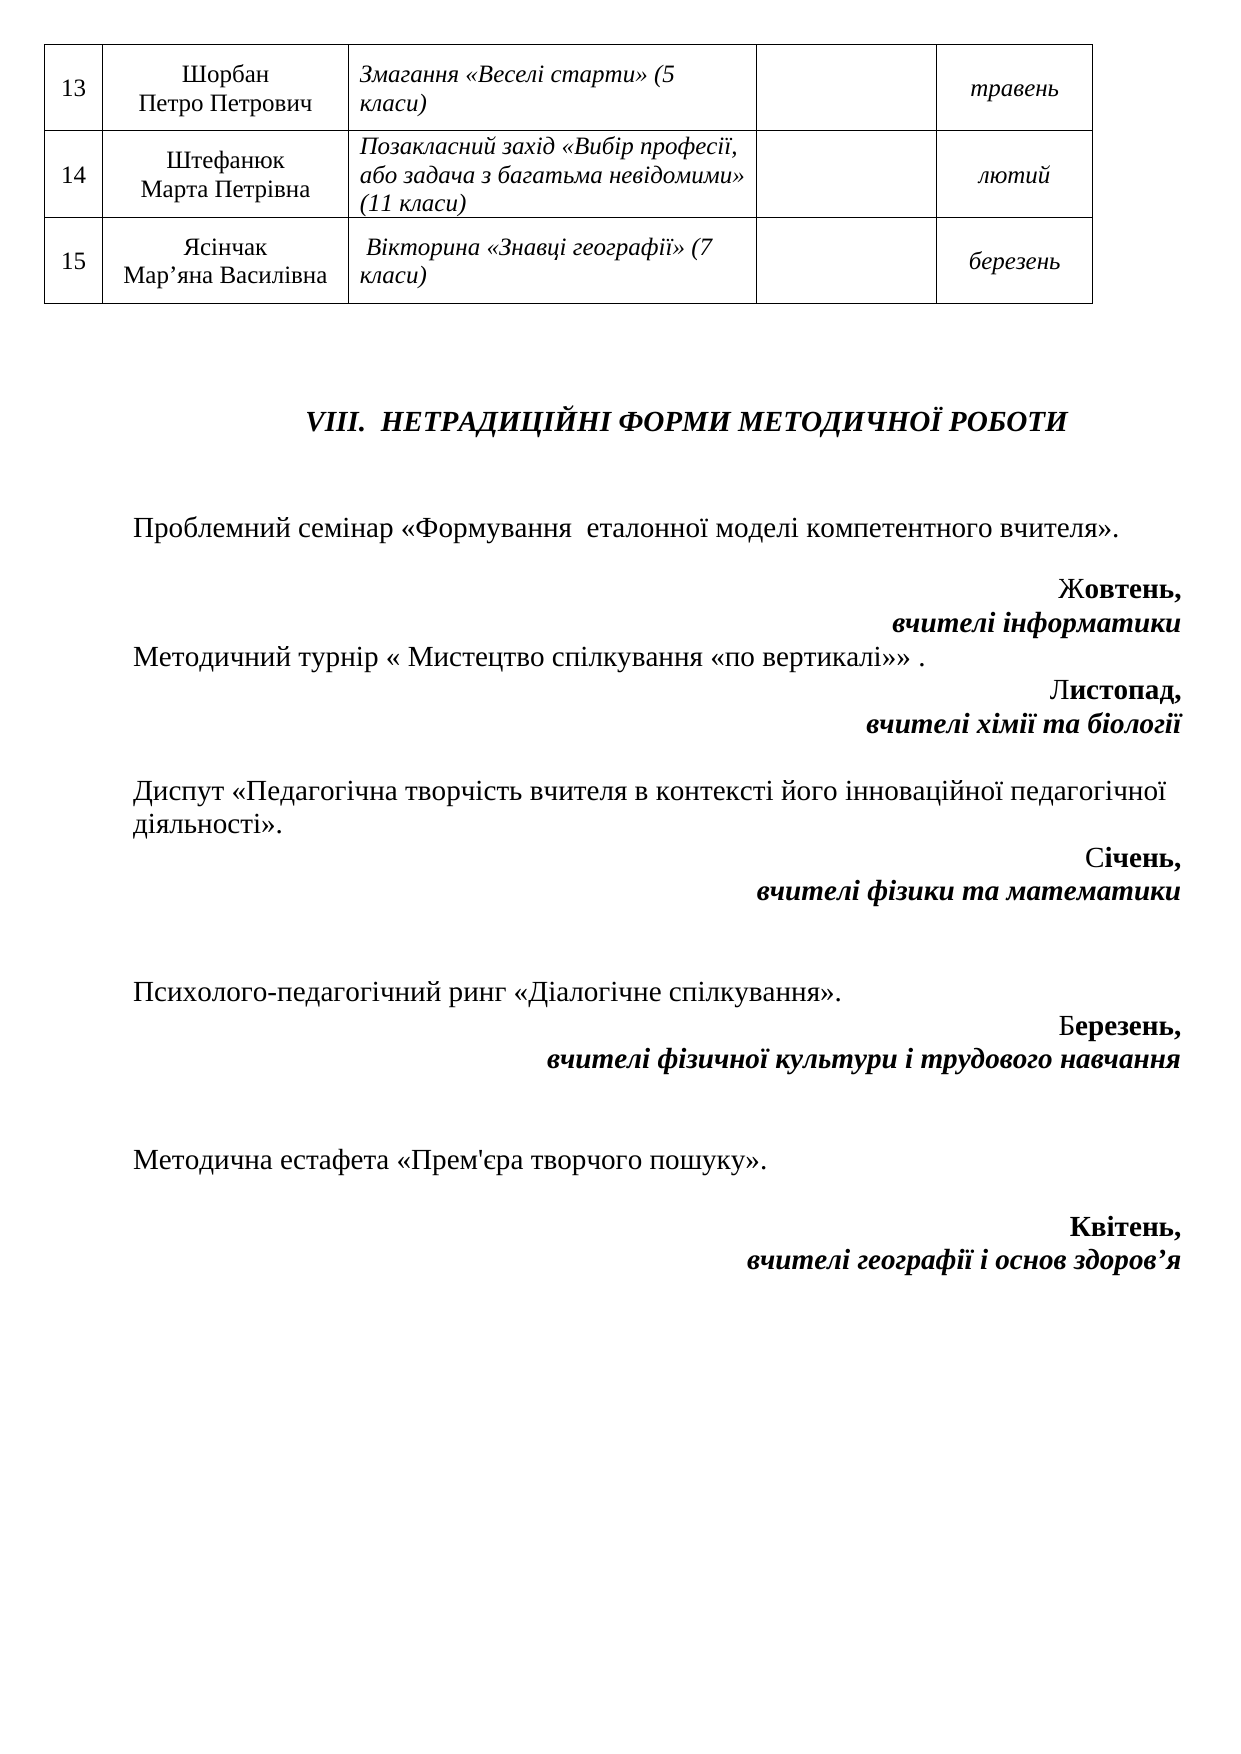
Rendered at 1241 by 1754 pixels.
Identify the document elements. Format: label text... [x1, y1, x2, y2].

text Березень, [133, 1008, 1181, 1041]
text вчителі фізики та математики [133, 873, 1181, 907]
table_cell Ясінчак Мар’яна Василівна [103, 218, 348, 303]
text VІIІ. НЕТРАДИЦІЙНІ ФОРМИ МЕТОДИЧНОЇ РОБОТИ [133, 404, 1181, 438]
table_cell [757, 131, 936, 217]
table_cell [757, 45, 936, 130]
text Психолого-педагогічний ринг «Діалогічне спілкування». [133, 974, 1181, 1008]
text Методичний турнір « Мистецтво спілкування «по вертикалі»» . [133, 639, 1181, 672]
text Жовтень, [133, 543, 1181, 605]
text вчителі хімії та біології [133, 706, 1181, 739]
text Січень, [133, 840, 1181, 873]
text Листопад, [133, 672, 1181, 706]
table_cell Шорбан Петро Петрович [103, 45, 348, 130]
table_cell лютий [937, 131, 1092, 217]
text Методична естафета «Прем'єра творчого пошуку». [133, 1142, 1181, 1175]
text вчителі географії і основ здоров’я [133, 1242, 1181, 1276]
text Квітень, [133, 1209, 1181, 1242]
table_cell Штефанюк Марта Петрівна [103, 131, 348, 217]
table_cell 13 [45, 45, 102, 130]
text Диспут «Педагогічна творчість вчителя в контексті його інноваційної педагогічної діяльності». [133, 773, 1181, 840]
table_cell березень [937, 218, 1092, 303]
text Проблемний семінар «Формування еталонної моделі компетентного вчителя». [133, 510, 1181, 543]
text вчителі інформатики [133, 605, 1181, 639]
table_cell Позакласний захід «Вибір професії, або задача з багатьма невідомими» (11 класи) [349, 131, 756, 217]
table_cell Змагання «Веселі старти» (5 класи) [349, 45, 756, 130]
table_cell Вікторина «Знавці географії» (7 класи) [349, 218, 756, 303]
text вчителі фізичної культури і трудового навчання [133, 1041, 1181, 1075]
table_cell 15 [45, 218, 102, 303]
table_cell 14 [45, 131, 102, 217]
table_cell [757, 218, 936, 303]
table_cell травень [937, 45, 1092, 130]
